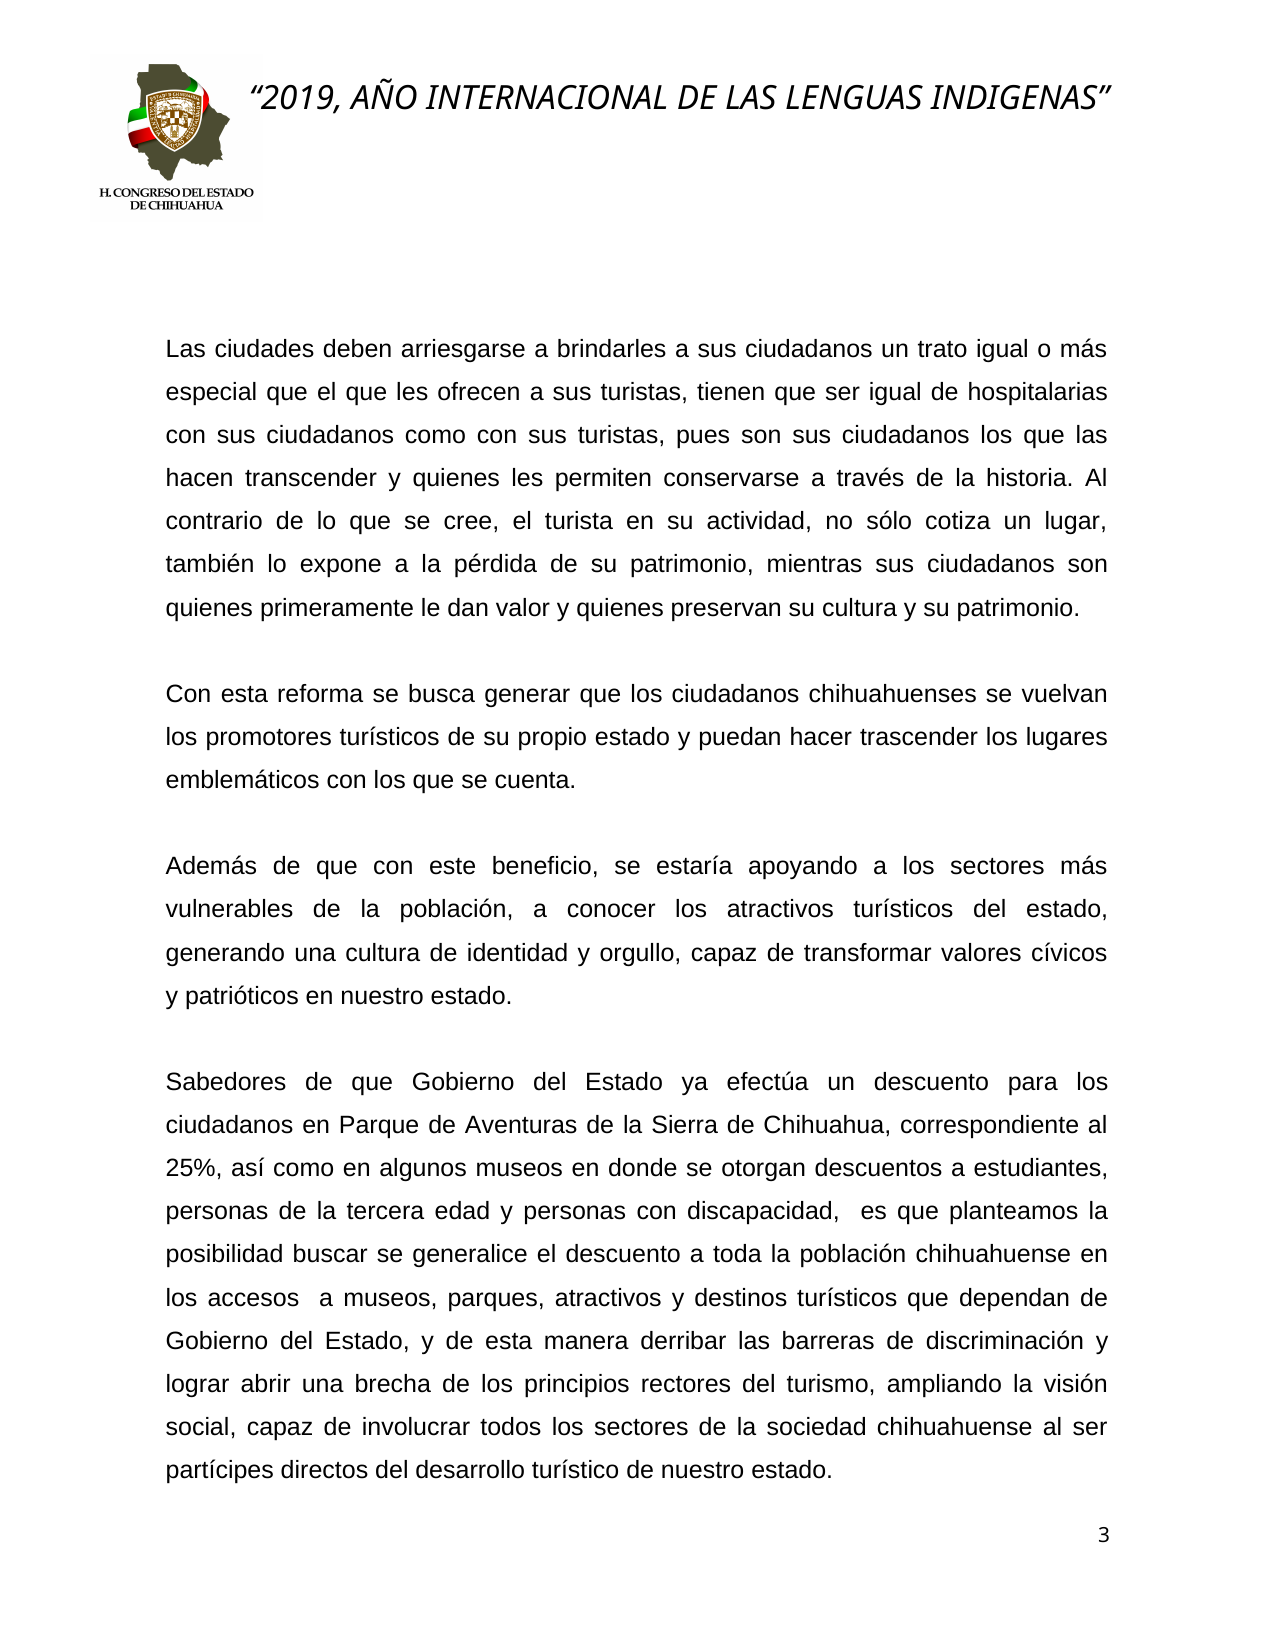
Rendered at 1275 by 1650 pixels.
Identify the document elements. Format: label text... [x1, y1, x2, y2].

text Sabedores de que Gobierno del Estado ya efectúa un descuento para los ciudadanos en Parque de Aventuras de la Sierra de Chihuahua, correspondiente al 25%, así como en algunos museos en donde se otorgan descuentos a estudiantes, personas de la tercera edad y personas con discapacidad, es que planteamos la posibilidad buscar se generalice el descuento a toda la población chihuahuense en los accesos a museos, parques, atractivos y destinos turísticos que dependan de Gobierno del Estado, y de esta manera derribar las barreras de discriminación y lograr abrir una brecha de los principios rectores del turismo, ampliando la visión social, capaz de involucrar todos los sectores de la sociedad chihuahuense al ser partícipes directos del desarrollo turístico de nuestro estado. [165, 1067, 1109, 1484]
text Las ciudades deben arriesgarse a brindarles a sus ciudadanos un trato igual o más especial que el que les ofrecen a sus turistas, tienen que ser igual de hospitalarias con sus ciudadanos como con sus turistas, pues son sus ciudadanos los que las hacen transcender y quienes les permiten conservarse a través de la historia. Al contrario de lo que se cree, el turista en su actividad, no sólo cotiza un lugar, también lo expone a la pérdida de su patrimonio, mientras sus ciudadanos son quienes primeramente le dan valor y quienes preservan su cultura y su patrimonio. [165, 334, 1109, 621]
text Con esta reforma se busca generar que los ciudadanos chihuahuenses se vuelvan los promotores turísticos de su propio estado y puedan hacer trascender los lugares emblemáticos con los que se cuenta. [165, 679, 1109, 794]
text Además de que con este beneficio, se estaría apoyando a los sectores más vulnerables de la población, a conocer los atractivos turísticos del estado, generando una cultura de identidad y orgullo, capaz de transformar valores cívicos y patrióticos en nuestro estado. [165, 851, 1109, 1009]
picture [89, 54, 264, 222]
